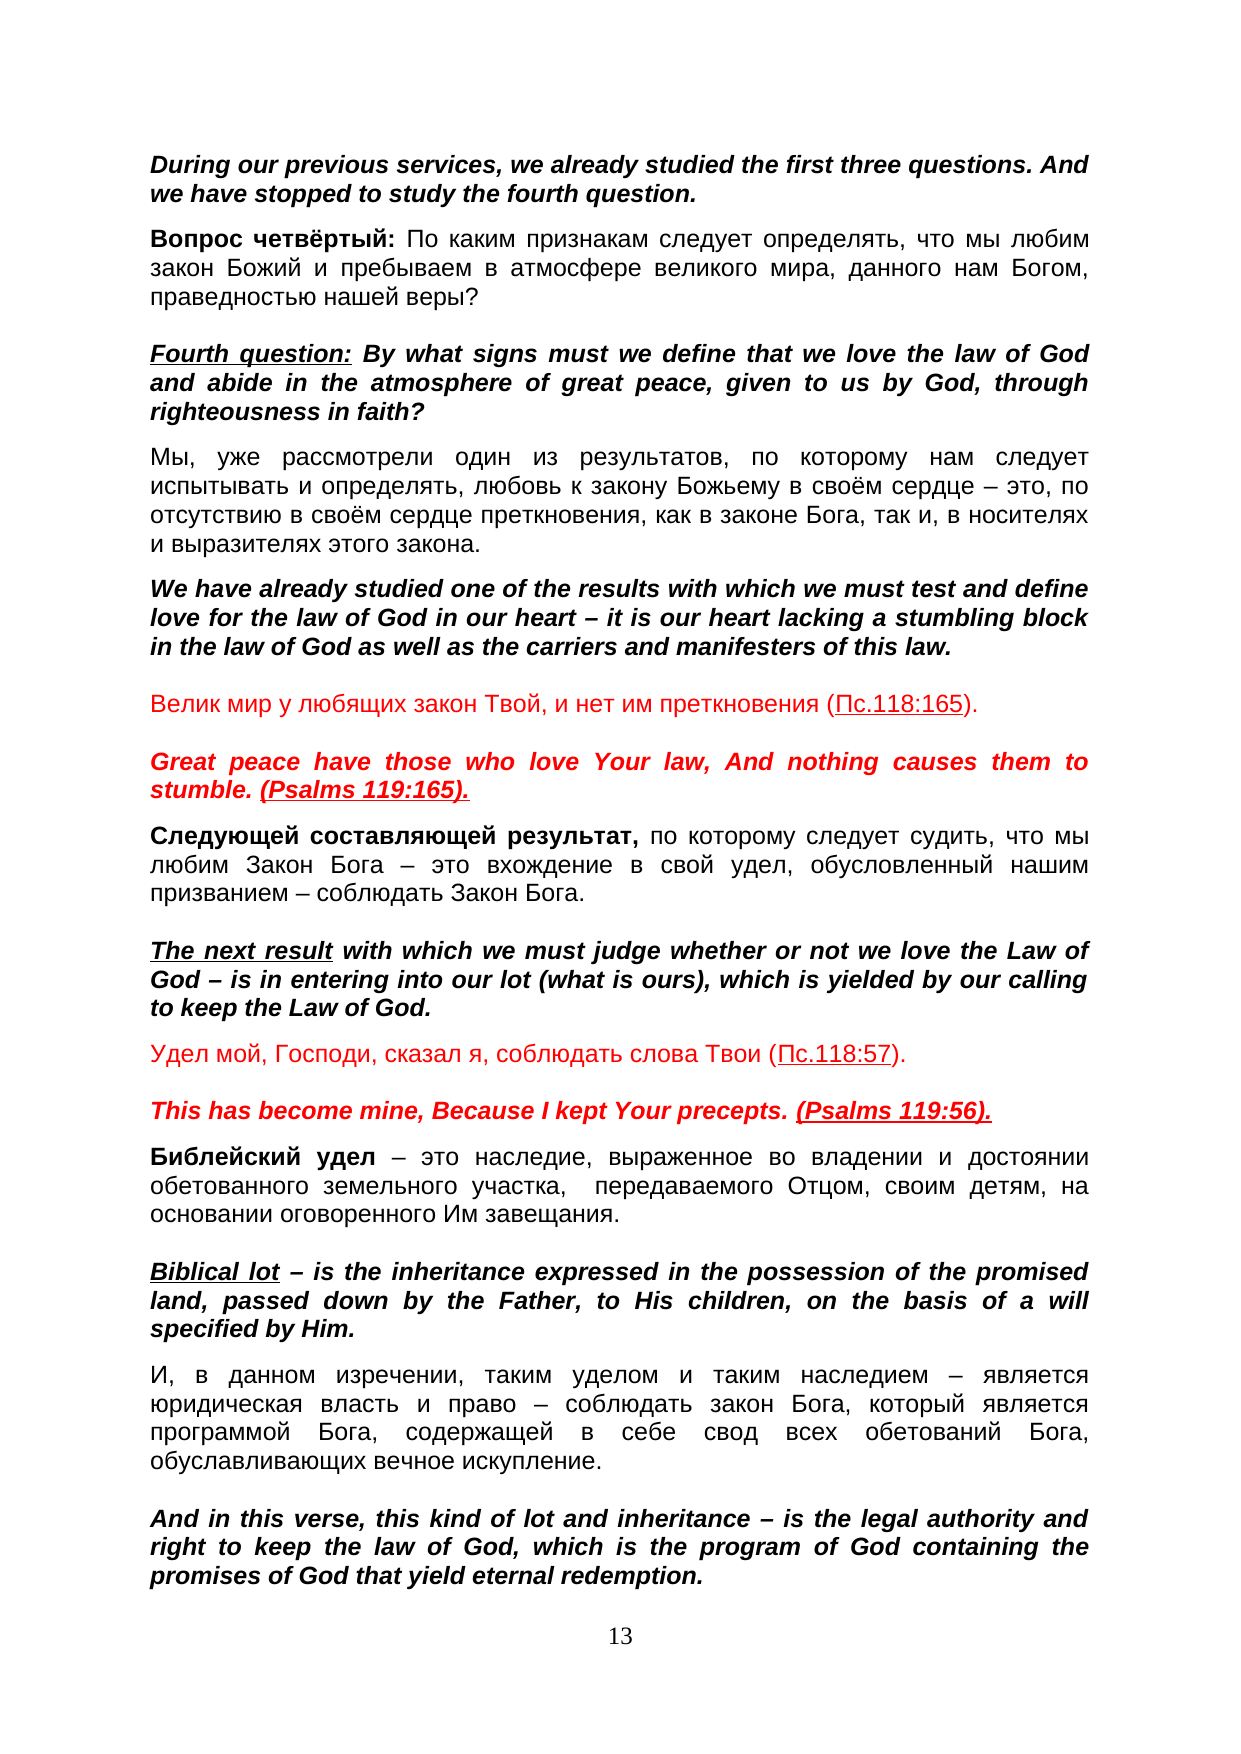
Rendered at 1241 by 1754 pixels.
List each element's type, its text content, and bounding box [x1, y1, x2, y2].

text This has become mine, Because I kept Your precepts. (Psalms 119:56). [150, 1096, 1090, 1125]
text The next result with which we must judge whether or not we love the Law of God – is in entering into our lot (what is ours), which is yielded by our calling to keep the Law of God. [150, 936, 1090, 1022]
text Удел мой, Господи, сказал я, соблюдать слова Твои (Пс.118:57). [150, 1039, 1090, 1068]
text During our previous services, we already studied the first three questions. And we have stopped to study the fourth question. [150, 150, 1090, 207]
text And in this verse, this kind of lot and inheritance – is the legal authority and right to keep the law of God, which is the program of God containing the promises of God that yield eternal redemption. [150, 1504, 1090, 1590]
text Fourth question: By what signs must we define that we love the law of God and abide in the atmosphere of great peace, given to us by God, through righteousness in faith? [150, 339, 1090, 426]
text Следующей составляющей результат, по которому следует судить, что мы любим Закон Бога – это вхождение в свой удел, обусловленный нашим призванием – соблюдать Закон Бога. [150, 821, 1090, 907]
text Biblical lot – is the inheritance expressed in the possession of the promised land, passed down by the Father, to His children, on the basis of a will specified by Him. [150, 1257, 1090, 1343]
text Вопрос четвёртый: По каким признакам следует определять, что мы любим закон Божий и пребываем в атмосфере великого мира, данного нам Богом, праведностью нашей веры? [150, 224, 1090, 311]
text И, в данном изречении, таким уделом и таким наследием – является юридическая власть и право – соблюдать закон Бога, который является программой Бога, содержащей в себе свод всех обетований Бога, обуславливающих вечное искупление. [150, 1360, 1090, 1475]
text Велик мир у любящих закон Твой, и нет им преткновения (Пс.118:165). [150, 689, 1090, 718]
text Библейский удел – это наследие, выраженное во владении и достоянии обетованного земельного участка, передаваемого Отцом, своим детям, на основании оговоренного Им завещания. [150, 1142, 1090, 1228]
text We have already studied one of the results with which we must test and define love for the law of God in our heart – it is our heart lacking a stumbling block in the law of God as well as the carriers and manifesters of this law. [150, 574, 1090, 660]
text Great peace have those who love Your law, And nothing causes them to stumble. (Psalms 119:165). [150, 747, 1090, 804]
text Мы, уже рассмотрели один из результатов, по которому нам следует испытывать и определять, любовь к закону Божьему в своём сердце – это, по отсутствию в своём сердце преткновения, как в законе Бога, так и, в носителях и выразителях этого закона. [150, 442, 1090, 557]
